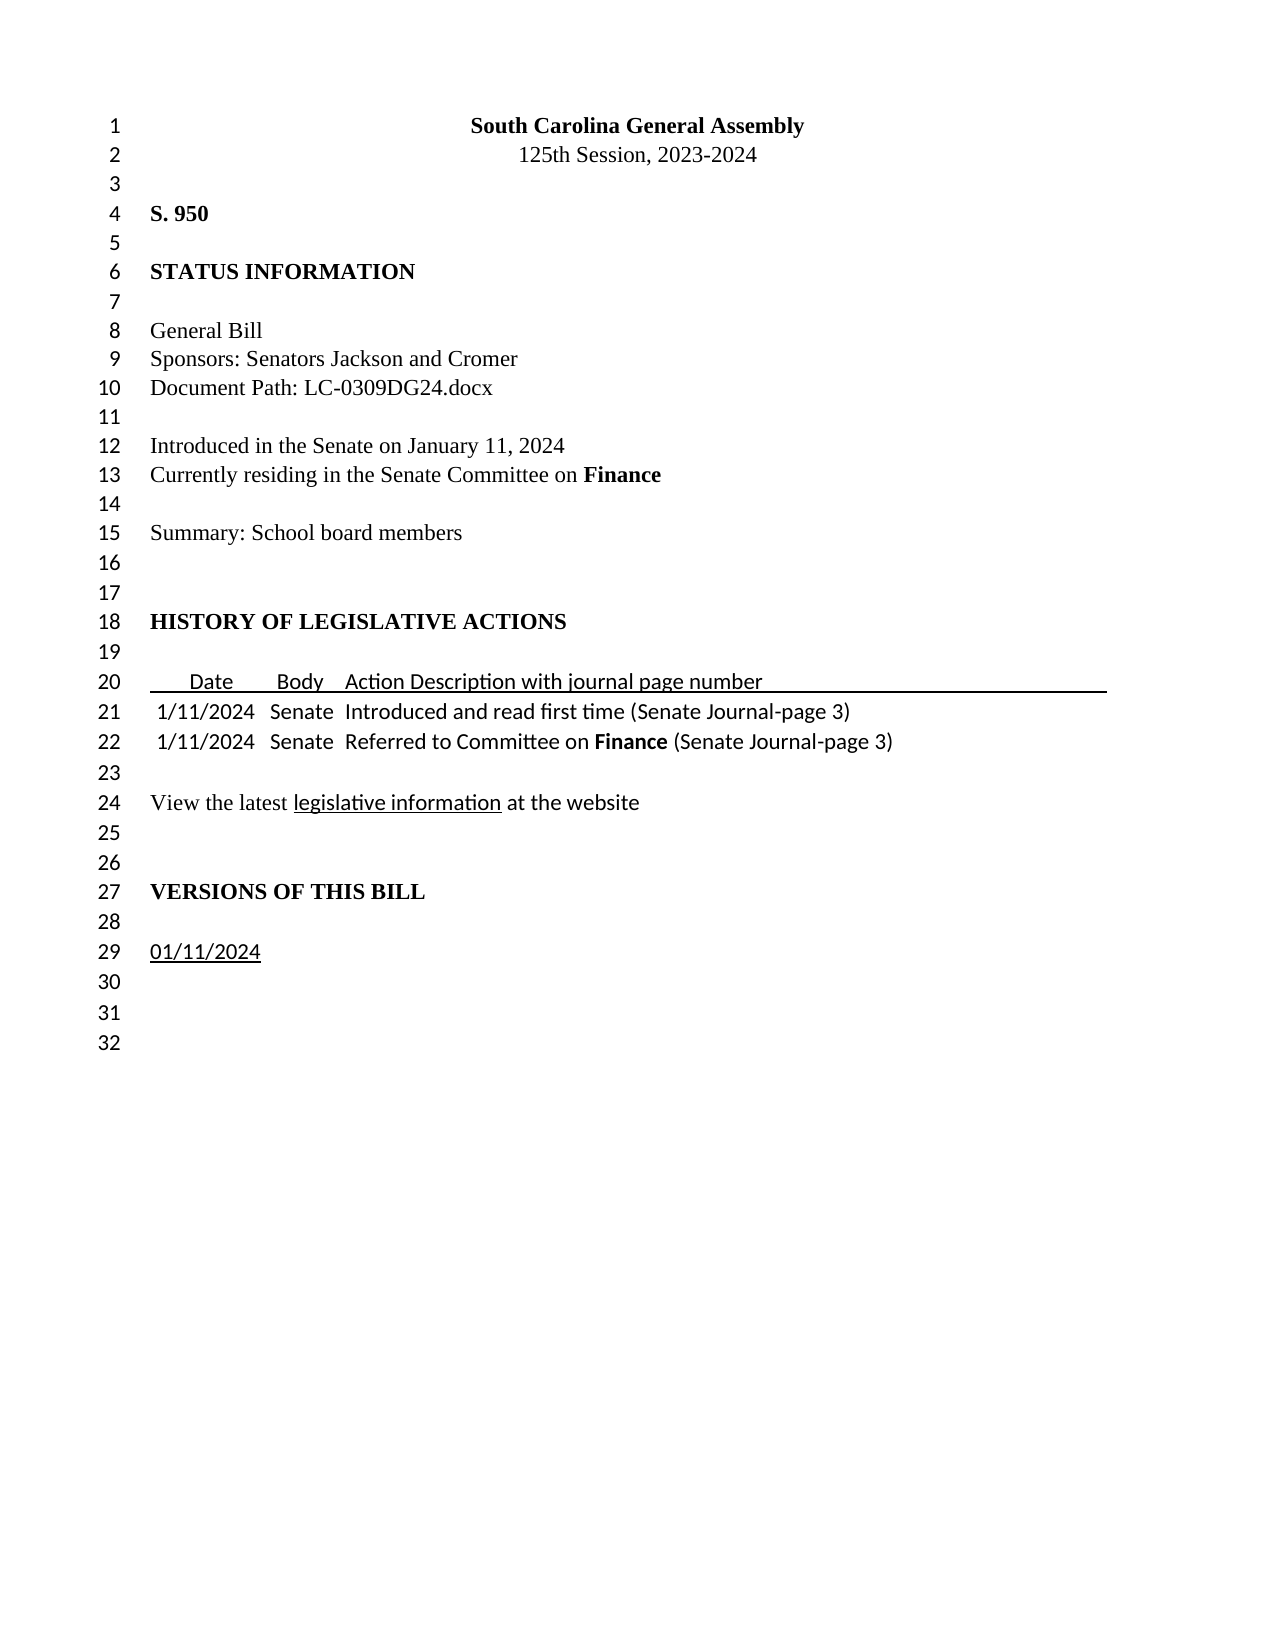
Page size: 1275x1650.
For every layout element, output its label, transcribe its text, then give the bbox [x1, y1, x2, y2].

text 01/11/2024 [150, 937, 1125, 965]
text General Bill [150, 317, 1125, 343]
text Sponsors: Senators Jackson and Cromer [150, 345, 1125, 372]
text 1/11/2024 Senate Referred to Committee on Finance (Senate Journal-page 3) [150, 727, 1125, 755]
text S. 950 [150, 199, 1125, 226]
text VERSIONS OF THIS BILL [150, 878, 1125, 905]
text Currently residing in the Senate Committee on Finance [150, 461, 1125, 487]
text STATUS INFORMATION [150, 258, 1125, 284]
text Document Path: LC-0309DG24.docx [150, 374, 1125, 400]
text View the latest legislative information at the website [150, 788, 1125, 816]
text Introduced in the Senate on January 11, 2024 [150, 432, 1125, 459]
text Summary: School board members [150, 519, 1125, 546]
text South Carolina General Assembly [150, 112, 1125, 139]
text HISTORY OF LEGISLATIVE ACTIONS [150, 608, 1125, 635]
text 125th Session, 2023-2024 [150, 141, 1125, 167]
text Date Body Action Description with journal page number [150, 667, 1125, 695]
text 1/11/2024 Senate Introduced and read first time (Senate Journal-page 3) [150, 697, 1125, 725]
